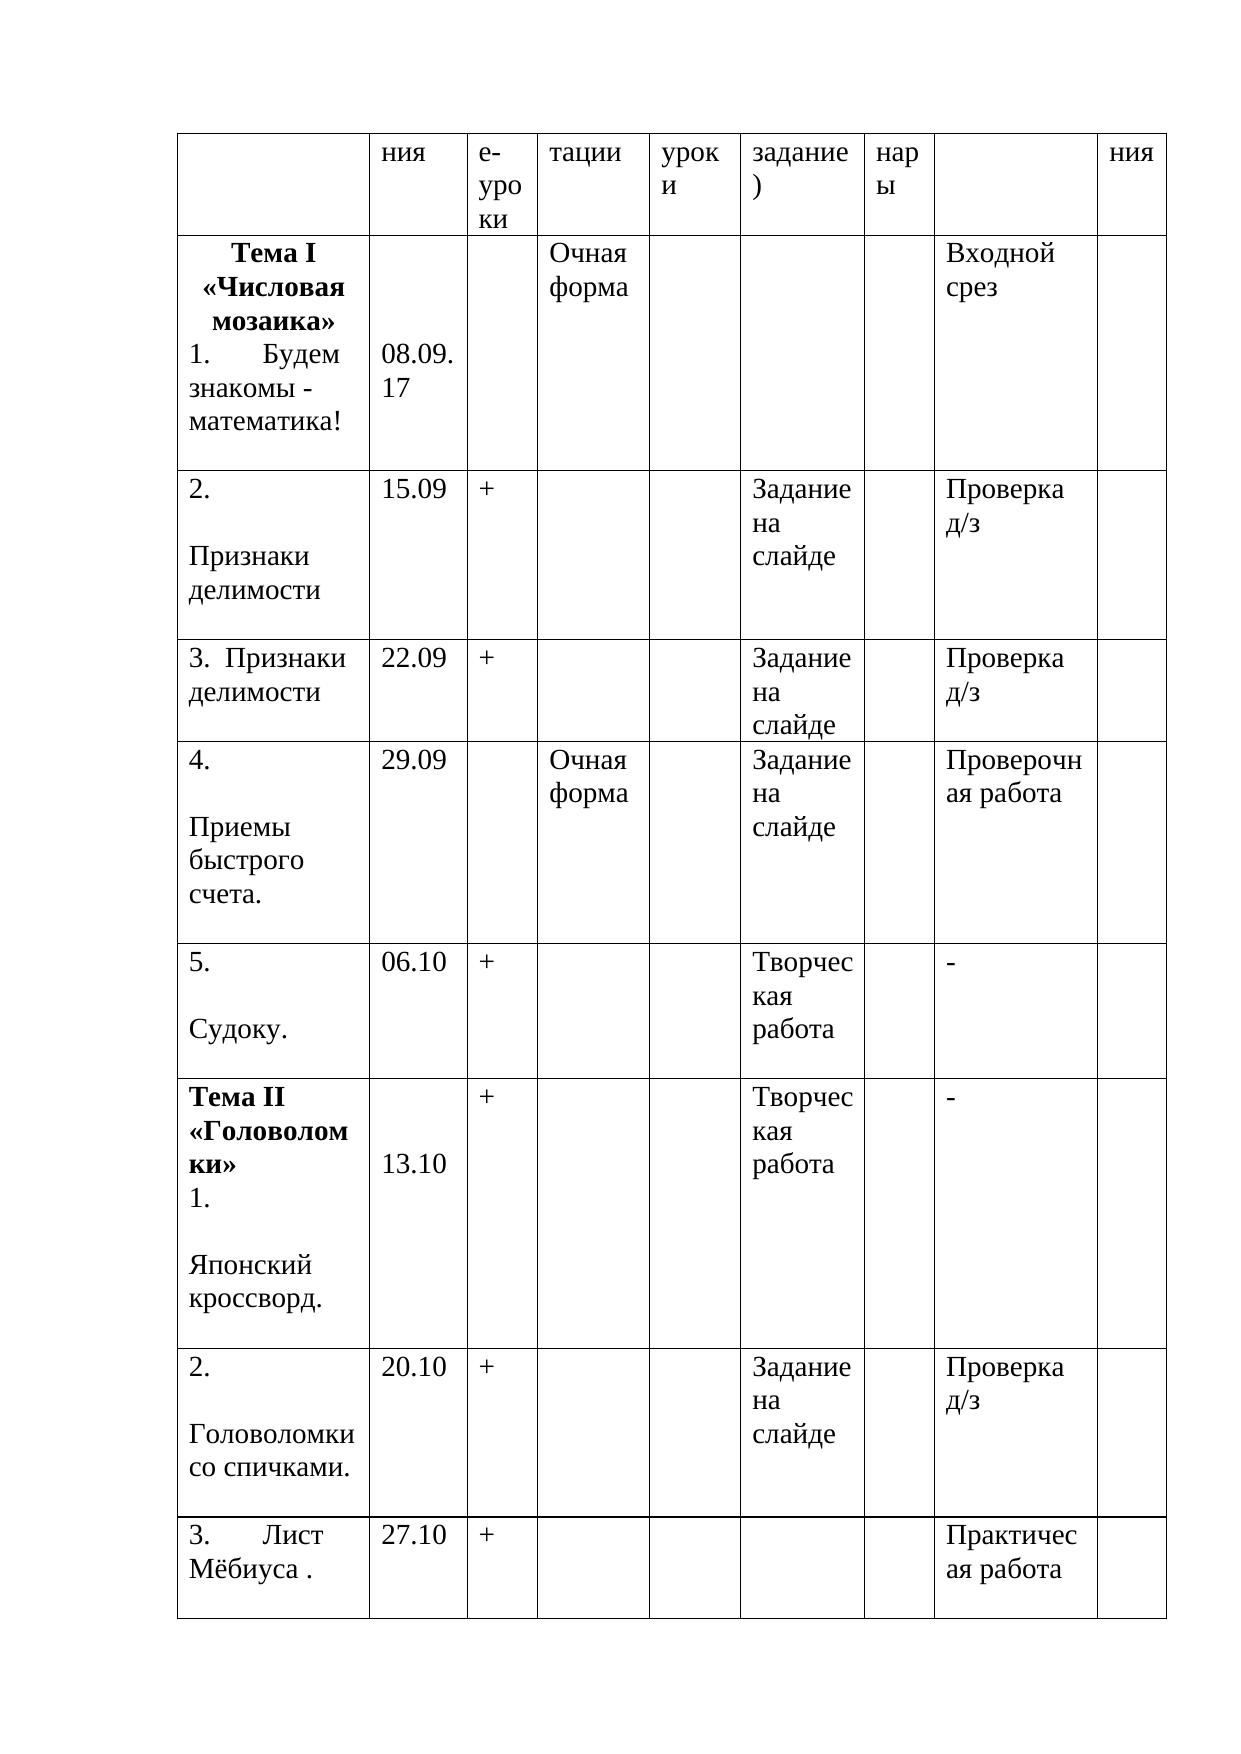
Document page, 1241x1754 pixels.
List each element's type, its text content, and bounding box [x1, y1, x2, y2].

table_cell 5. Судоку. [178, 944, 369, 1078]
table_cell 3. Лист Мёбиуса . [178, 1518, 369, 1618]
table_cell 2. Признаки делимости [178, 471, 369, 639]
table_cell [468, 742, 537, 943]
table_cell Проверка д/з [935, 471, 1097, 639]
table_cell 08.09.17 [370, 236, 467, 470]
table_cell [1098, 1079, 1166, 1348]
table_cell On line-уроки [468, 134, 537, 234]
table_cell [538, 1079, 649, 1348]
table_cell Очная форма [538, 742, 649, 943]
table_cell - [935, 944, 1097, 1078]
table_cell [538, 640, 649, 741]
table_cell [741, 134, 864, 234]
table_cell 20.10 [370, 1349, 467, 1516]
table_cell [741, 236, 864, 470]
table_cell + [468, 1079, 537, 1348]
table_cell Входной срез [935, 236, 1097, 470]
table_cell Задание на слайде [741, 742, 864, 943]
table_cell Консуль-тации [538, 134, 649, 234]
table_cell Веби-нары [865, 134, 934, 234]
table_cell [741, 1518, 864, 1618]
table_cell + [468, 640, 537, 741]
table_cell Творческая работа [741, 944, 864, 1078]
table_cell [650, 944, 740, 1078]
table_cell [538, 1349, 649, 1516]
table_cell 06.10 [370, 944, 467, 1078]
table_cell [865, 1079, 934, 1348]
table_cell [468, 236, 537, 470]
table_cell [538, 1518, 649, 1618]
table_cell [650, 471, 740, 639]
table_cell Задание на слайде [741, 640, 864, 741]
table_cell [1098, 1518, 1166, 1618]
table_cell - [935, 1079, 1097, 1348]
table_cell [1098, 944, 1166, 1078]
table_cell Тема II «Головоломки» 1. Японский кроссворд. [178, 1079, 369, 1348]
table_cell [1098, 742, 1166, 943]
table_cell 3. Признаки делимости [178, 640, 369, 741]
table_cell [538, 471, 649, 639]
table_cell Тема I «Числовая мозаика» 1. Будем знакомы - математика! [178, 236, 369, 470]
table_cell [650, 640, 740, 741]
table_cell [650, 1349, 740, 1516]
table_cell [650, 236, 740, 470]
table_cell [1098, 1349, 1166, 1516]
table_cell [865, 742, 934, 943]
table_cell [865, 1349, 934, 1516]
table_cell + [468, 471, 537, 639]
table_cell 2. Головоломки со спичками. [178, 1349, 369, 1516]
table_cell Проверка д/з [935, 1349, 1097, 1516]
table_cell [865, 236, 934, 470]
table_cell + [468, 1349, 537, 1516]
table_cell Очная форма [538, 236, 649, 470]
table_cell [650, 1079, 740, 1348]
table_cell 13.10 [370, 1079, 467, 1348]
table_cell + [468, 1518, 537, 1618]
table_cell [865, 640, 934, 741]
table_cell [1098, 640, 1166, 741]
table_cell Творческая работа [741, 1079, 864, 1348]
table_cell [1098, 236, 1166, 470]
table_cell 29.09 [370, 742, 467, 943]
table_cell Практичесая работа [935, 1518, 1097, 1618]
table_cell Проверка д/з [935, 640, 1097, 741]
table_cell 22.09 [370, 640, 467, 741]
table_cell [865, 1518, 934, 1618]
table_cell [1098, 471, 1166, 639]
table_cell 4. Приемы быстрого счета. [178, 742, 369, 943]
table_cell Видео-уроки [650, 134, 740, 234]
table_cell Задание на слайде [741, 471, 864, 639]
table_cell [865, 944, 934, 1078]
table_cell 15.09 [370, 471, 467, 639]
table_cell [650, 742, 740, 943]
table_cell Проверочная работа [935, 742, 1097, 943]
table_cell [865, 471, 934, 639]
table_cell + [468, 944, 537, 1078]
table_cell Задание на слайде [741, 1349, 864, 1516]
table_cell [538, 944, 649, 1078]
table_cell 27.10 [370, 1518, 467, 1618]
table_cell [650, 1518, 740, 1618]
